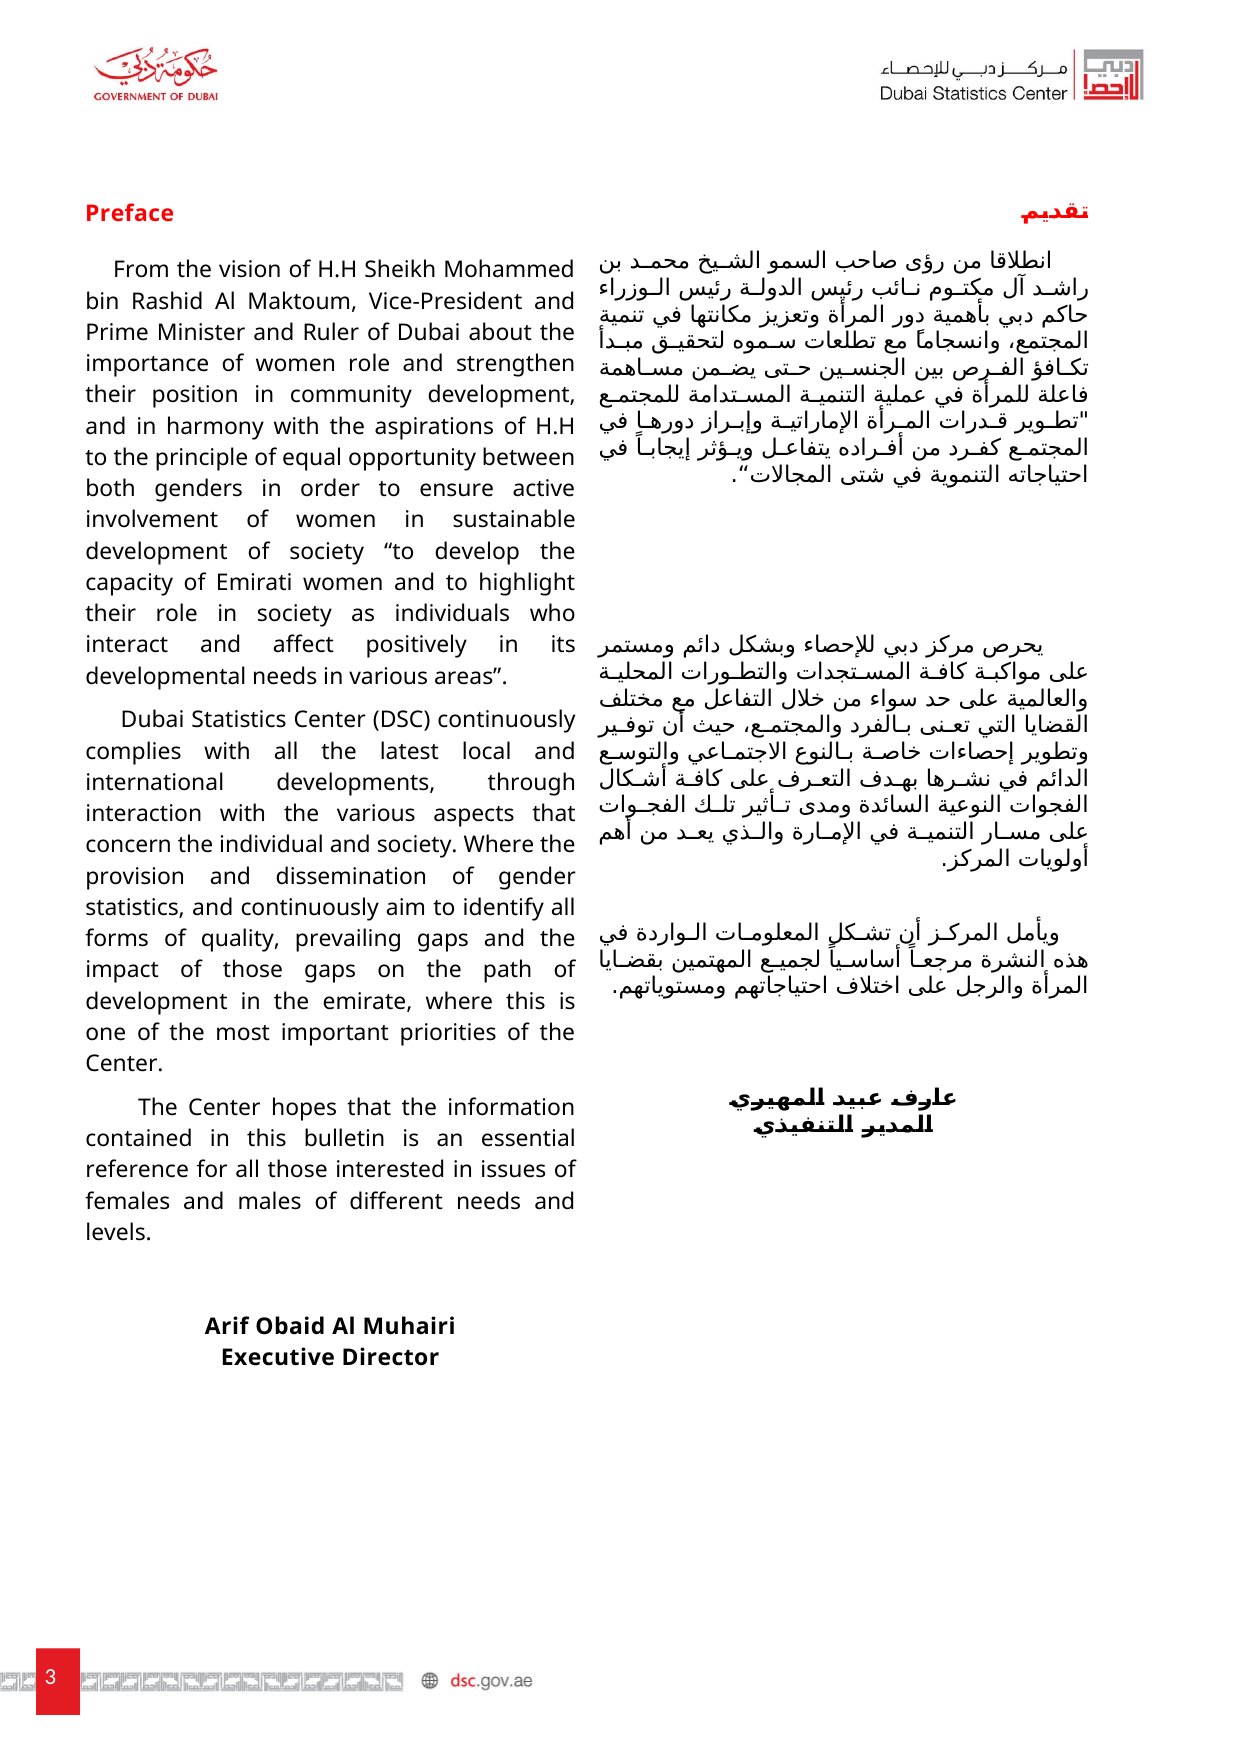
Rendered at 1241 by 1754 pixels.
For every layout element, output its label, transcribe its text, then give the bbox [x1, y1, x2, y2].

table_header تقديم انطلاقا من رؤى صاحب السمو الشيخ محمد بن راشد آل مكتوم نائب رئيس الدولة رئيس الوزراء حاكم دبي بأهمية دور المرأة وتعزيز مكانتها في تنمية المجتمع، وانسجاماً مع تطلعات سموه لتحقيق مبدأ تكافؤ الفرص بين الجنسين حتى يضمن مساهمة فاعلة للمرأة في عملية التنمية المستدامة للمجتمع "تطوير قدرات المرأة الإماراتية وإبراز دورها في المجتمع كفرد من أفراده يتفاعل ويؤثر إيجاباً في احتياجاته التنموية في شتى المجالات“. يحرص مركز دبي للإحصاء وبشكل دائم ومستمر على مواكبة كافة المستجدات والتطورات المحلية والعالمية على حد سواء من خلال التفاعل مع مختلف القضايا التي تعنى بالفرد والمجتمع، حيث أن توفير وتطوير إحصاءات خاصة بالنوع الاجتماعي والتوسع الدائم في نشرها بهدف التعرف على كافة أشكال الفجوات النوعية السائدة ومدى تأثير تلك الفجوات على مسار التنمية في الإمارة والذي يعد من أهم أولويات المركز. ويأمل المركز أن تشكل المعلومات الواردة في هذه النشرة مرجعاً أساسياً لجميع المهتمين بقضايا المرأة والرجل على اختلاف احتياجاتهم ومستوياتهم. عارف عبيد المهيري المدير التنفيذي [587, 197, 1100, 1434]
picture [0, 1647, 547, 1715]
table_header Preface From the vision of H.H Sheikh Mohammed bin Rashid Al Maktoum, Vice-President and Prime Minister and Ruler of Dubai about the importance of women role and strengthen their position in community development, and in harmony with the aspirations of H.H to the principle of equal opportunity between both genders in order to ensure active involvement of women in sustainable development of society “to develop the capacity of Emirati women and to highlight their role in society as individuals who interact and affect positively in its developmental needs in various areas”. Dubai Statistics Center (DSC) continuously complies with all the latest local and international developments, through interaction with the various aspects that concern the individual and society. Where the provision and dissemination of gender statistics, and continuously aim to identify all forms of quality, prevailing gaps and the impact of those gaps on the path of development in the emirate, where this is one of the most important priorities of the Center. The Center hopes that the information contained in this bulletin is an essential reference for all those interested in issues of females and males of different needs and levels. Arif Obaid Al Muhairi Executive Director [74, 197, 587, 1434]
picture [867, 41, 1155, 109]
picture [85, 41, 221, 110]
